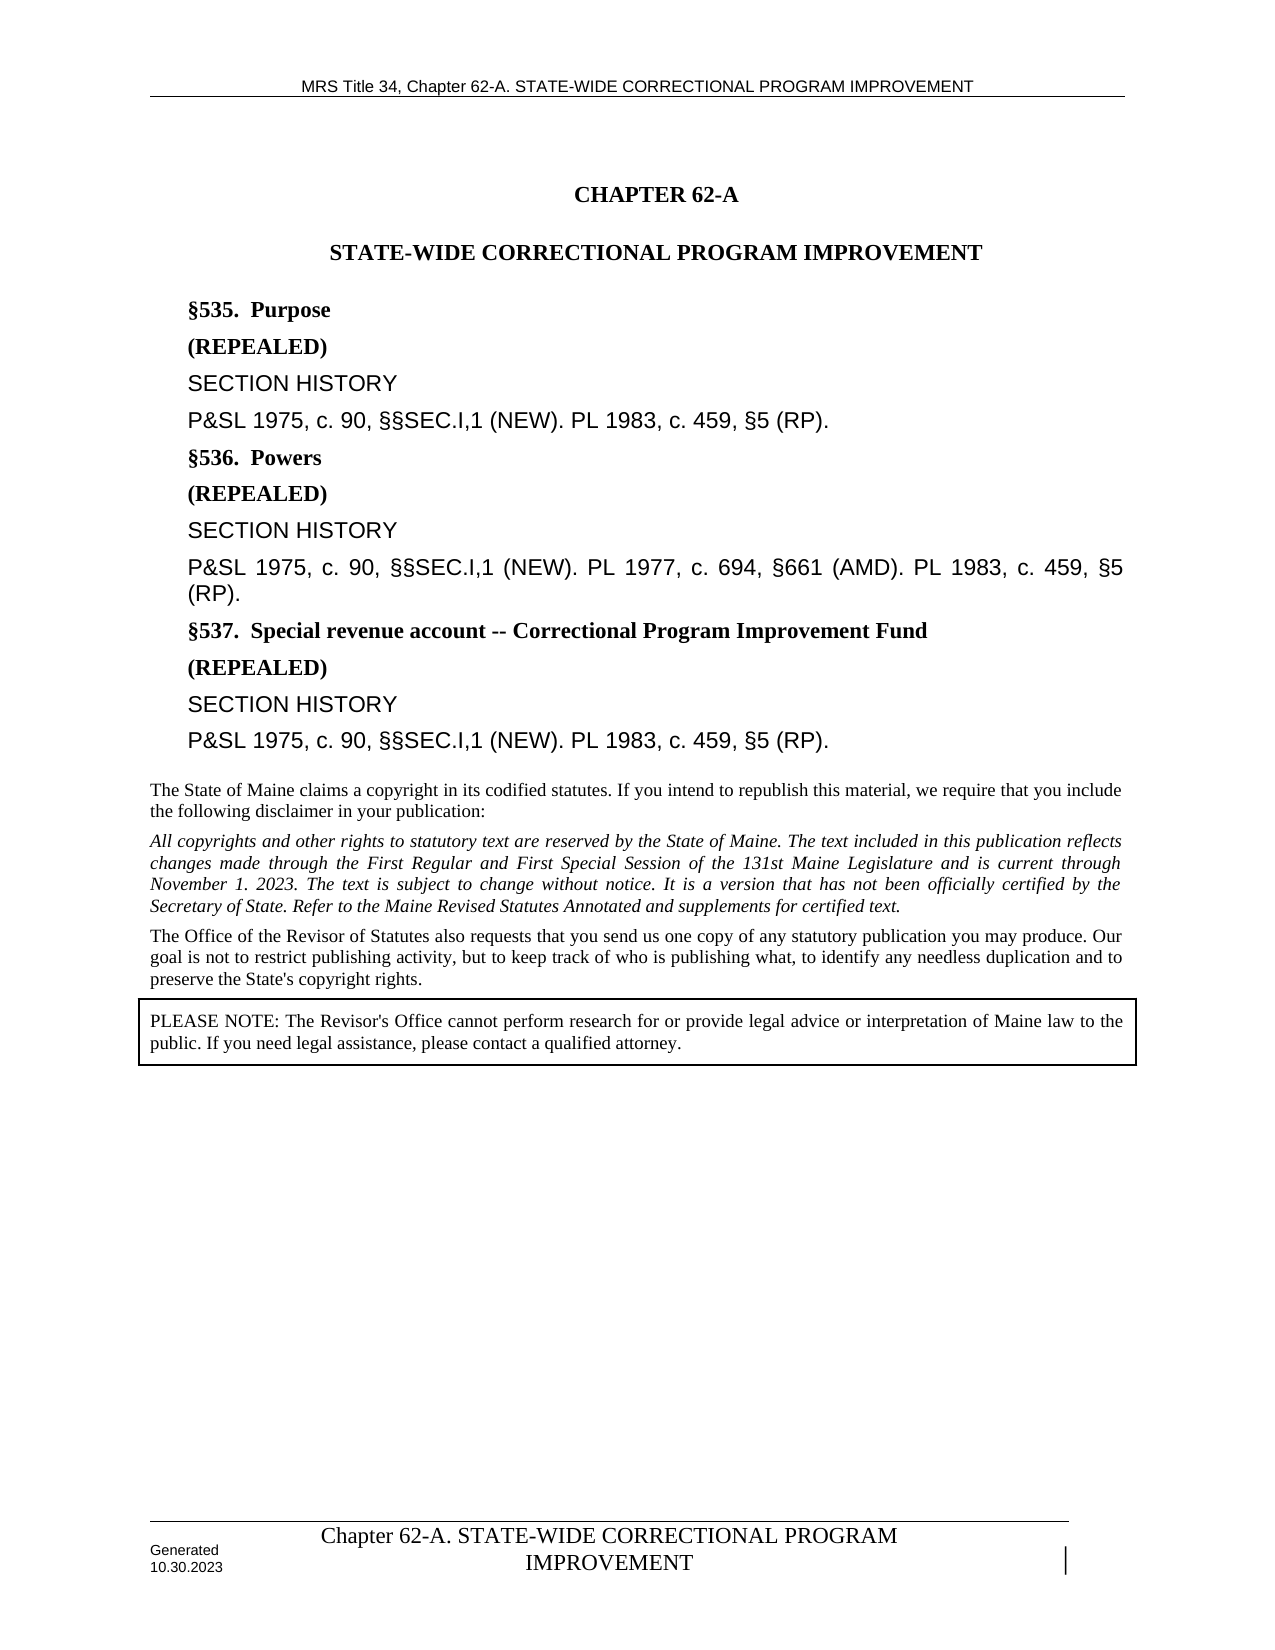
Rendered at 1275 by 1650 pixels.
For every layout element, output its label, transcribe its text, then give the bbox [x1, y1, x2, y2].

text §535. Purpose [187, 296, 1125, 323]
text (REPEALED) [187, 654, 1125, 680]
text §537. Special revenue account -- Correctional Program Improvement Fund [187, 617, 1125, 643]
text P&SL 1975, c. 90, §§SEC.I,1 (NEW). PL 1983, c. 459, §5 (RP). [187, 727, 1125, 754]
text SECTION HISTORY [187, 370, 1125, 396]
text PLEASE NOTE: The Revisor's Office cannot perform research for or provide legal advice or interpretation of Maine law to the public. If you need legal assistance, please contact a qualified attorney. [140, 1000, 1135, 1064]
text The Office of the Revisor of Statutes also requests that you send us one copy of any statutory publication you may produce. Our goal is not to restrict publishing activity, but to keep track of who is publishing what, to identify any needless duplication and to preserve the State's copyright rights. [150, 925, 1125, 989]
text §536. Powers [187, 443, 1125, 470]
text (REPEALED) [187, 480, 1125, 507]
text The State of Maine claims a copyright in its codified statutes. If you intend to republish this material, we require that you include the following disclaimer in your publication: [150, 779, 1125, 822]
text (REPEALED) [187, 333, 1125, 359]
text P&SL 1975, c. 90, §§SEC.I,1 (NEW). PL 1977, c. 694, §661 (AMD). PL 1983, c. 459, §5 (RP). [187, 554, 1125, 607]
text P&SL 1975, c. 90, §§SEC.I,1 (NEW). PL 1983, c. 459, §5 (RP). [187, 407, 1125, 433]
text All copyrights and other rights to statutory text are reserved by the State of Maine. The text included in this publication reflects changes made through the First Regular and First Special Session of the 131st Maine Legislature and is current through November 1. 2023 . The text is subject to change without notice. It is a version that has not been officially certified by the Secretary of State. Refer to the Maine Revised Statutes Annotated and supplements for certified text. [150, 830, 1125, 916]
text SECTION HISTORY [187, 691, 1125, 717]
text STATE-WIDE CORRECTIONAL PROGRAM IMPROVEMENT [187, 239, 1125, 265]
text SECTION HISTORY [187, 517, 1125, 543]
text CHAPTER 62-A [187, 181, 1125, 208]
